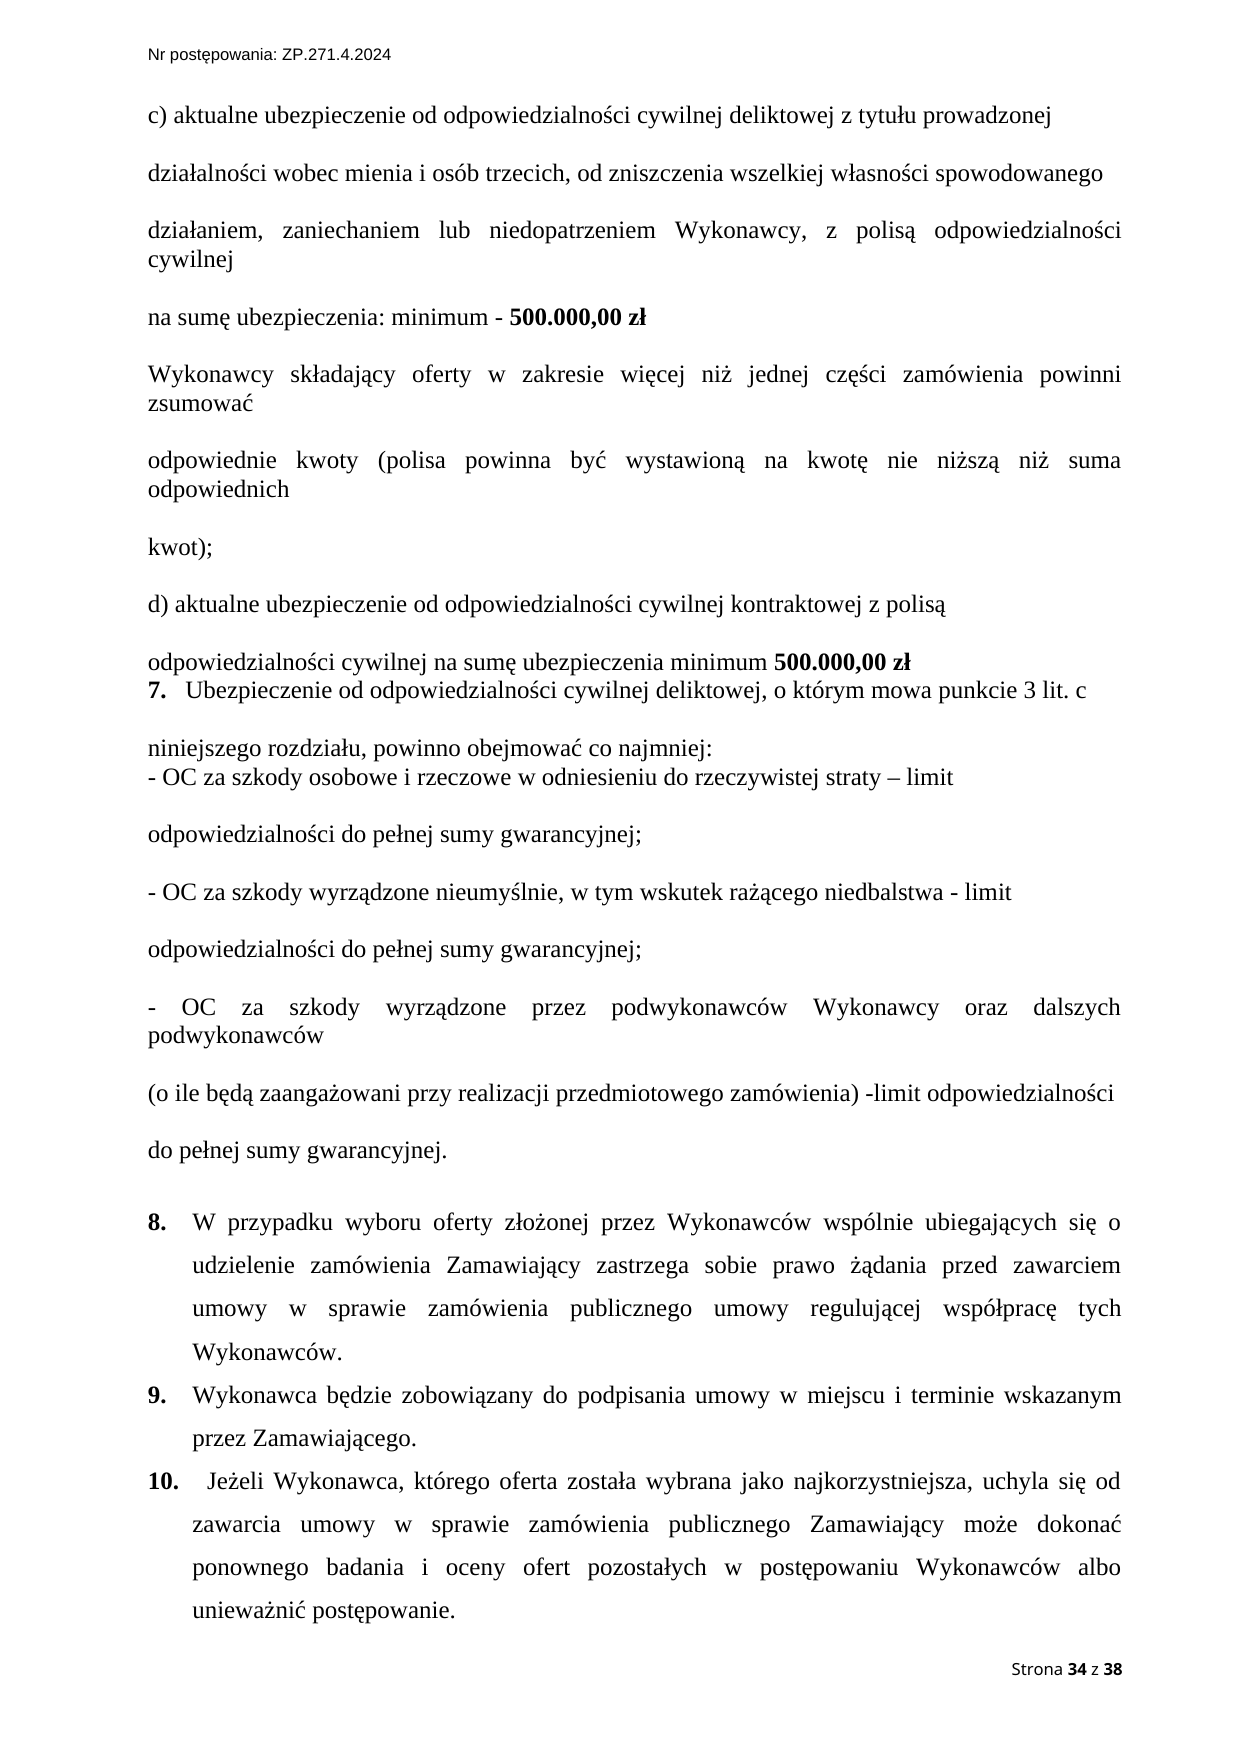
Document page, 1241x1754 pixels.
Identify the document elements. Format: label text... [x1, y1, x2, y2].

text kwot); [148, 532, 1122, 560]
text c) aktualne ubezpieczenie od odpowiedzialności cywilnej deliktowej z tytułu prowadzonej [148, 100, 1122, 129]
text Wykonawcy składający oferty w zakresie więcej niż jednej części zamówienia powinni zsumować [148, 359, 1122, 417]
text - OC za szkody wyrządzone nieumyślnie, w tym wskutek rażącego niedbalstwa - limit [148, 877, 1122, 905]
text działaniem, zaniechaniem lub niedopatrzeniem Wykonawcy, z polisą odpowiedzialności cywilnej [148, 215, 1122, 273]
text działalności wobec mienia i osób trzecich, od zniszczenia wszelkiej własności spowodowanego [148, 158, 1122, 187]
text niniejszego rozdziału, powinno obejmować co najmniej: [148, 733, 1122, 762]
text d) aktualne ubezpieczenie od odpowiedzialności cywilnej kontraktowej z polisą [148, 589, 1122, 618]
text odpowiednie kwoty (polisa powinna być wystawioną na kwotę nie niższą niż suma odpowiednich [148, 445, 1122, 503]
text odpowiedzialności do pełnej sumy gwarancyjnej; [148, 934, 1122, 963]
text do pełnej sumy gwarancyjnej. [148, 1135, 1122, 1164]
text 8. W przypadku wyboru oferty złożonej przez Wykonawców wspólnie ubiegających się o udzielenie zamówienia Zamawiający zastrzega sobie prawo żądania przed zawarciem umowy w sprawie zamówienia publicznego umowy regulującej współpracę tych Wykonawców. [148, 1207, 1122, 1365]
text - OC za szkody osobowe i rzeczowe w odniesieniu do rzeczywistej straty – limit [148, 762, 1122, 790]
text (o ile będą zaangażowani przy realizacji przedmiotowego zamówienia) -limit odpowiedzialności [148, 1078, 1122, 1107]
text 7. Ubezpieczenie od odpowiedzialności cywilnej deliktowej, o którym mowa punkcie 3 lit. c [148, 675, 1122, 704]
text 9. Wykonawca będzie zobowiązany do podpisania umowy w miejscu i terminie wskazanym przez Zamawiającego. [148, 1380, 1122, 1452]
text 10. Jeżeli Wykonawca, którego oferta została wybrana jako najkorzystniejsza, uchyla się od zawarcia umowy w sprawie zamówienia publicznego Zamawiający może dokonać ponownego badania i oceny ofert pozostałych w postępowaniu Wykonawców albo unieważnić postępowanie. [148, 1466, 1122, 1624]
text - OC za szkody wyrządzone przez podwykonawców Wykonawcy oraz dalszych podwykonawców [148, 992, 1122, 1049]
text odpowiedzialności cywilnej na sumę ubezpieczenia minimum 500.000,00 zł [148, 647, 1122, 675]
text odpowiedzialności do pełnej sumy gwarancyjnej; [148, 819, 1122, 848]
text na sumę ubezpieczenia: minimum - 500.000,00 zł [148, 302, 1122, 330]
